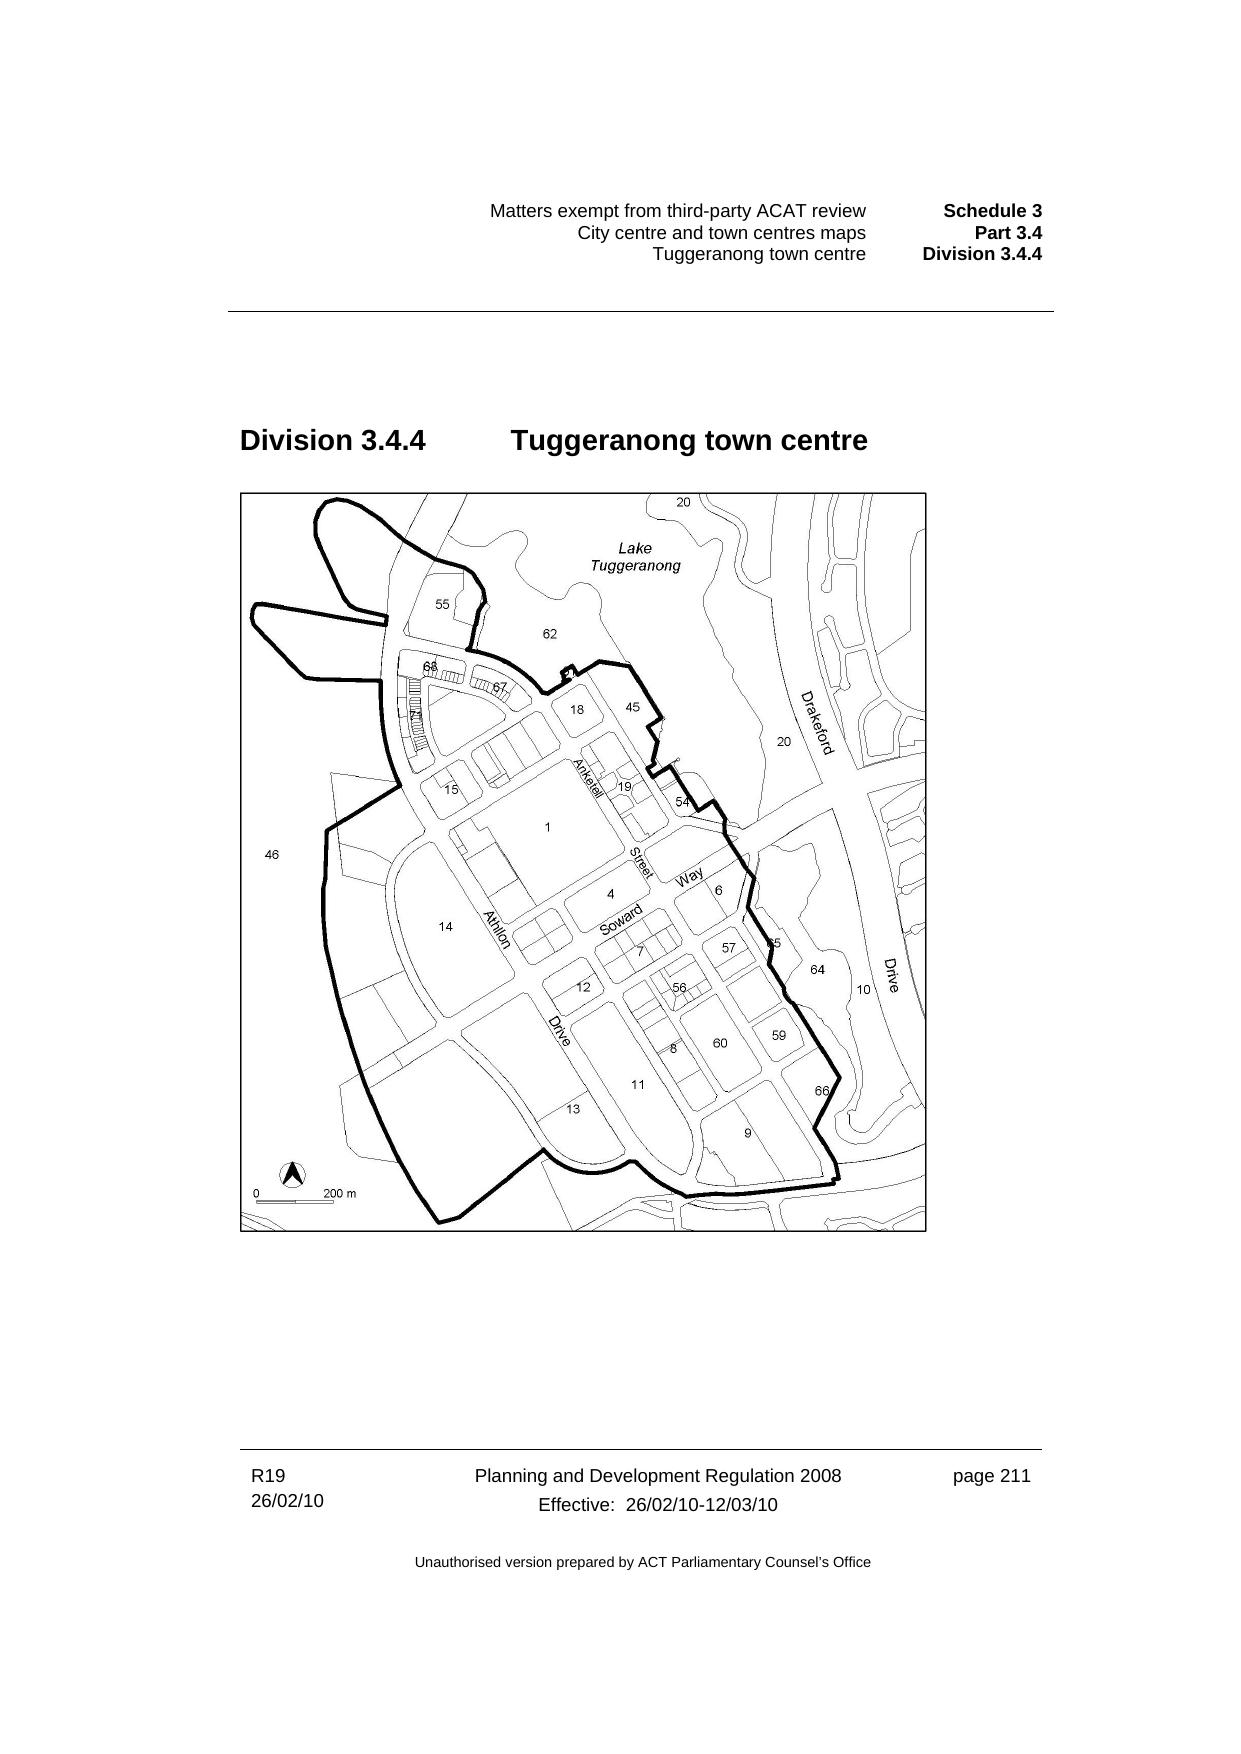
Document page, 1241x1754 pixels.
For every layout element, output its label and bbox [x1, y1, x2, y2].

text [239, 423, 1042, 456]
picture [239, 491, 929, 1234]
